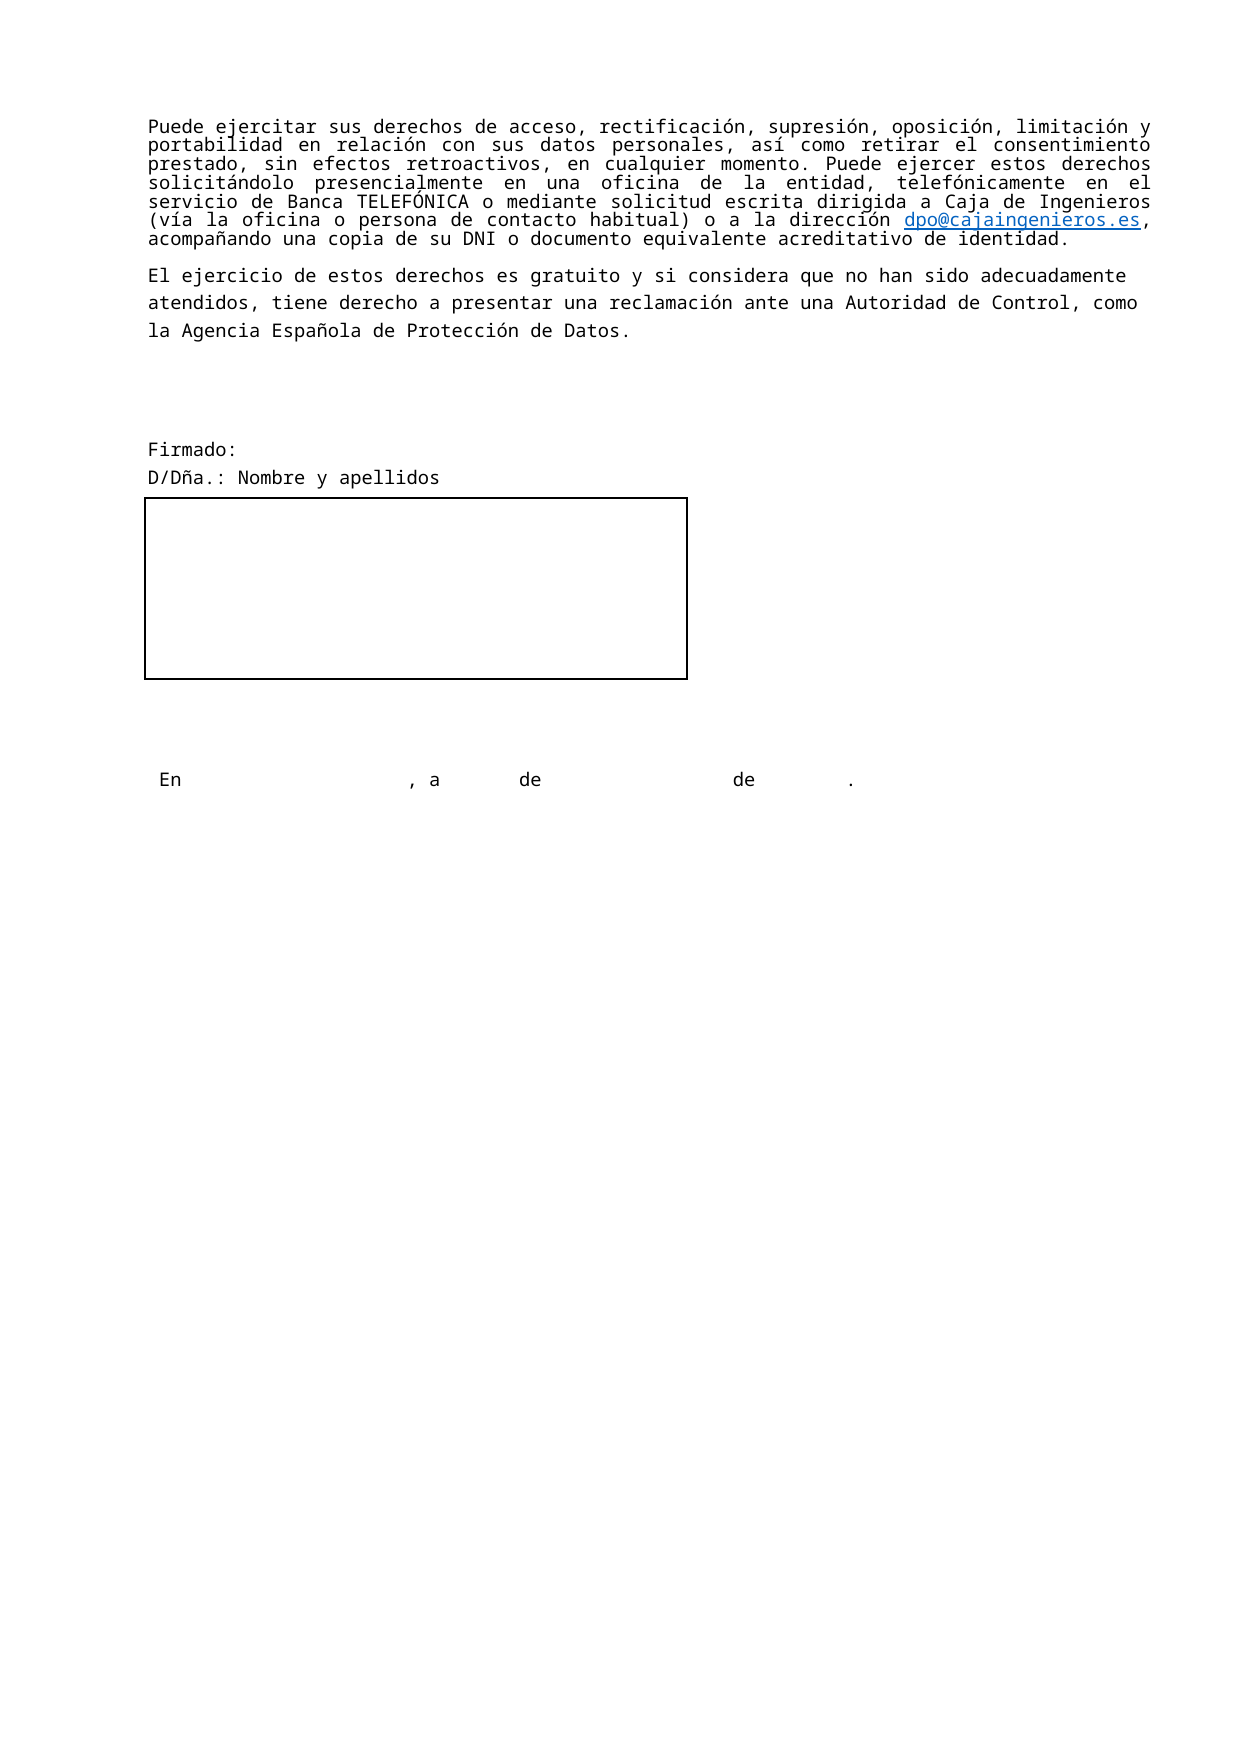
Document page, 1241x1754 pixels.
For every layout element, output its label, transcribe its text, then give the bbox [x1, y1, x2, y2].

text El ejercicio de estos derechos es gratuito y si considera que no han sido adecuadamente atendidos, tiene derecho a presentar una reclamación ante una Autoridad de Control, como la Agencia Española de Protección de Datos. [148, 262, 1152, 342]
text D/Dña.: Nombre y apellidos [148, 464, 1152, 489]
text Firmado: [148, 436, 1152, 462]
table_header En , a de de . [148, 766, 1151, 792]
text Puede ejercitar sus derechos de acceso, rectificación, supresión, oposición, limitación y portabilidad en relación con sus datos personales, así como retirar el consentimiento prestado, sin efectos retroactivos, en cualquier momento. Puede ejercer estos derechos solicitándolo presencialmente en una oficina de la entidad, telefónicamente en el servicio de Banca TELEFÓNICA o mediante solicitud escrita dirigida a Caja de Ingenieros (vía la oficina o persona de contacto habitual) o a la dirección dpo@cajaingenieros.es, acompañando una copia de su DNI o documento equivalente acreditativo de identidad. [148, 118, 1152, 249]
